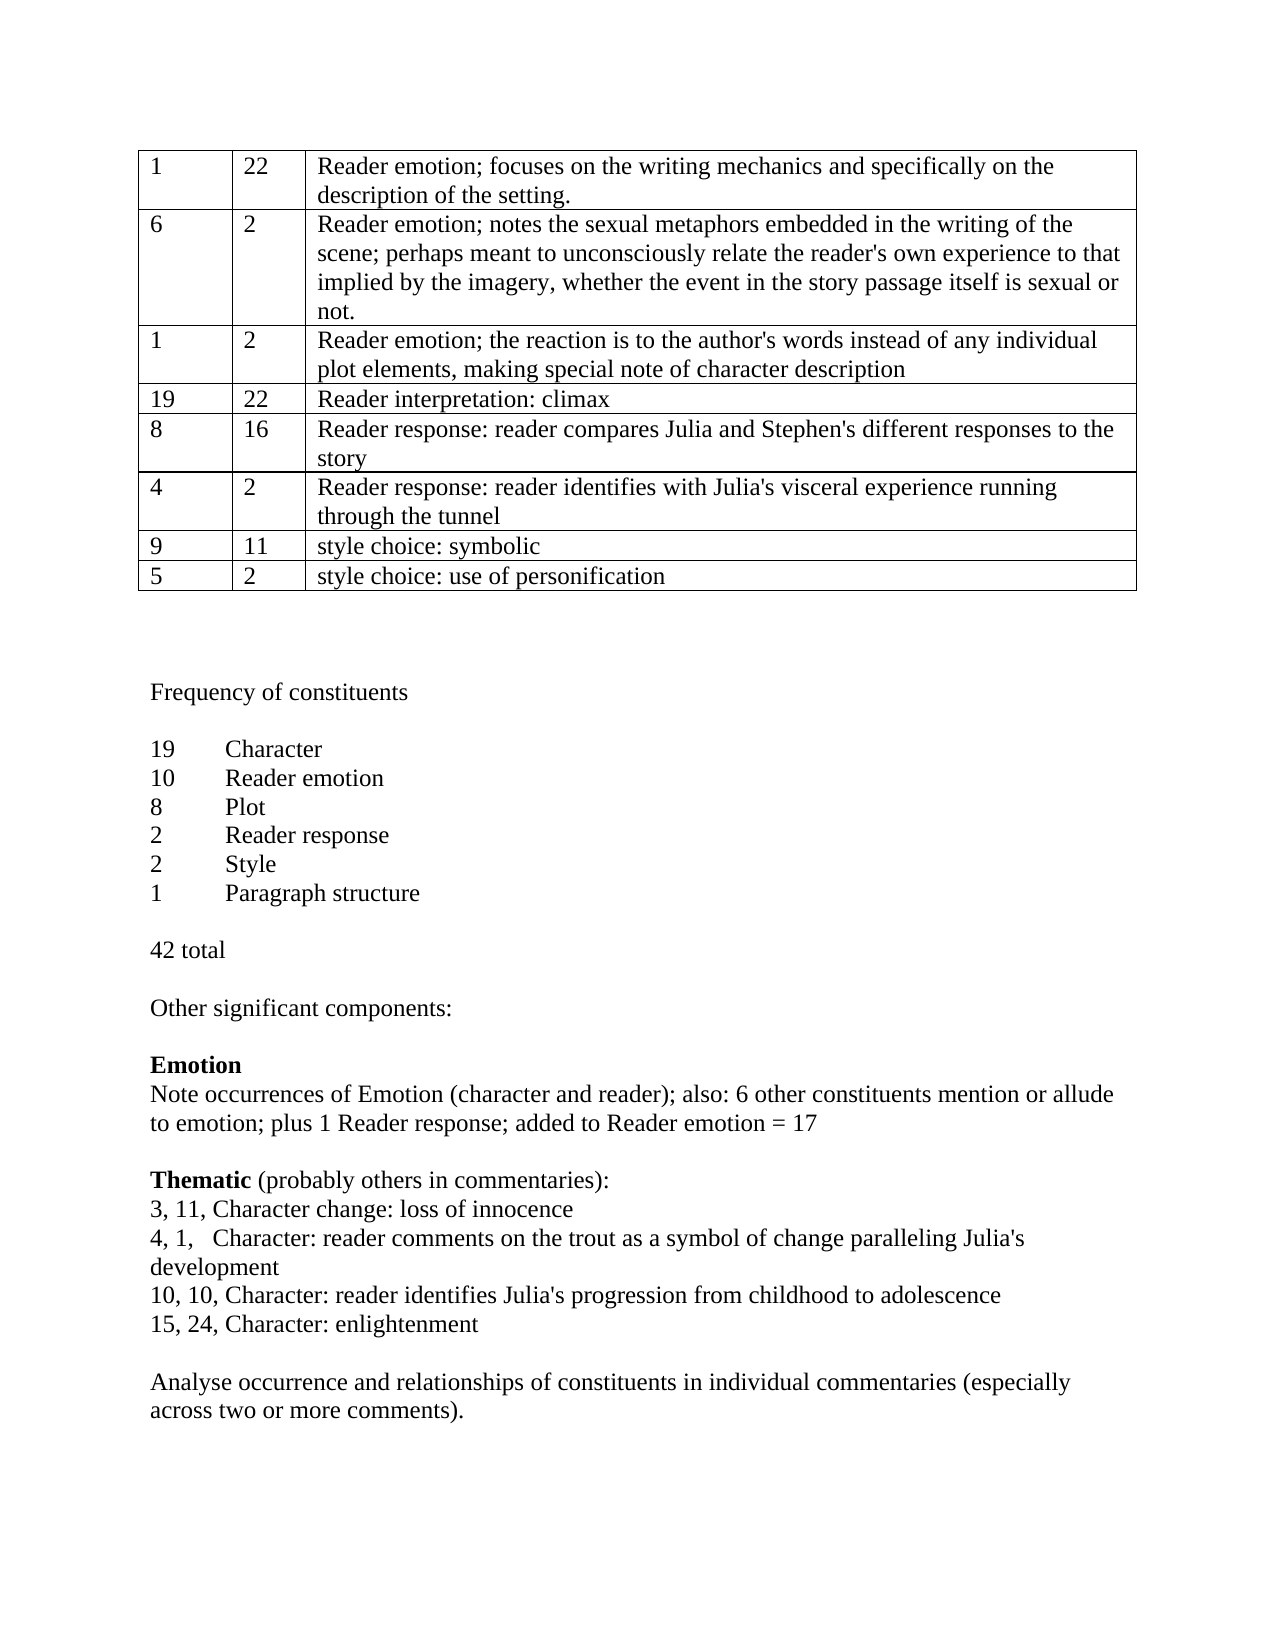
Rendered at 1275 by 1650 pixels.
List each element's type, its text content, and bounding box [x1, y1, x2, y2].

table_cell 6 [139, 210, 232, 324]
table_cell style choice: symbolic [306, 531, 1136, 560]
table_cell Reader emotion; notes the sexual metaphors embedded in the writing of the scene; perhaps meant to unconsciously relate the reader's own experience to that implied by the imagery, whether the event in the story passage itself is sexual or not. [306, 210, 1136, 324]
text Analyse occurrence and relationships of constituents in individual commentaries (especially across two or more comments). [150, 1367, 1125, 1424]
table_cell 2 [233, 473, 305, 530]
table_cell Reader interpretation: climax [306, 384, 1136, 413]
table_cell 1 [139, 326, 232, 383]
table_cell 9 [139, 531, 232, 560]
table_cell Reader response: reader identifies with Julia's visceral experience running through the tunnel [306, 473, 1136, 530]
table_cell 2 [233, 210, 305, 324]
text 3, 11, Character change: loss of innocence [150, 1194, 1125, 1223]
text 8 Plot [150, 792, 1125, 821]
text Note occurrences of Emotion (character and reader); also: 6 other constituents mention or allude to emotion; plus 1 Reader response; added to Reader emotion = 17 [150, 1079, 1125, 1137]
text 4, 1, Character: reader comments on the trout as a symbol of change paralleling Julia's development [150, 1223, 1125, 1281]
text Other significant components: [150, 993, 1125, 1022]
text 2 Style [150, 849, 1125, 878]
table_cell 4 [139, 473, 232, 530]
table_cell 2 [233, 561, 305, 589]
table_cell 1 [139, 151, 232, 208]
text 10 Reader emotion [150, 763, 1125, 792]
table_cell 2 [233, 326, 305, 383]
text Emotion [150, 1051, 1125, 1079]
table_cell Reader emotion; the reaction is to the author's words instead of any individual plot elements, making special note of character description [306, 326, 1136, 383]
text 15, 24, Character: enlightenment [150, 1309, 1125, 1338]
table_cell Reader emotion; focuses on the writing mechanics and specifically on the description of the setting. [306, 151, 1136, 208]
table_cell 11 [233, 531, 305, 560]
table_cell Reader response: reader compares Julia and Stephen's different responses to the story [306, 414, 1136, 471]
table_cell 22 [233, 384, 305, 413]
table_cell 5 [139, 561, 232, 589]
text 2 Reader response [150, 821, 1125, 849]
table_cell style choice: use of personification [306, 561, 1136, 589]
text 10, 10, Character: reader identifies Julia's progression from childhood to adolescence [150, 1281, 1125, 1309]
table_cell 22 [233, 151, 305, 208]
text 1 Paragraph structure [150, 878, 1125, 907]
text Thematic (probably others in commentaries): [150, 1166, 1125, 1194]
table_cell 19 [139, 384, 232, 413]
text 19 Character [150, 734, 1125, 763]
text Frequency of constituents [150, 677, 1125, 706]
text 42 total [150, 936, 1125, 964]
table_cell 8 [139, 414, 232, 471]
table_cell 16 [233, 414, 305, 471]
